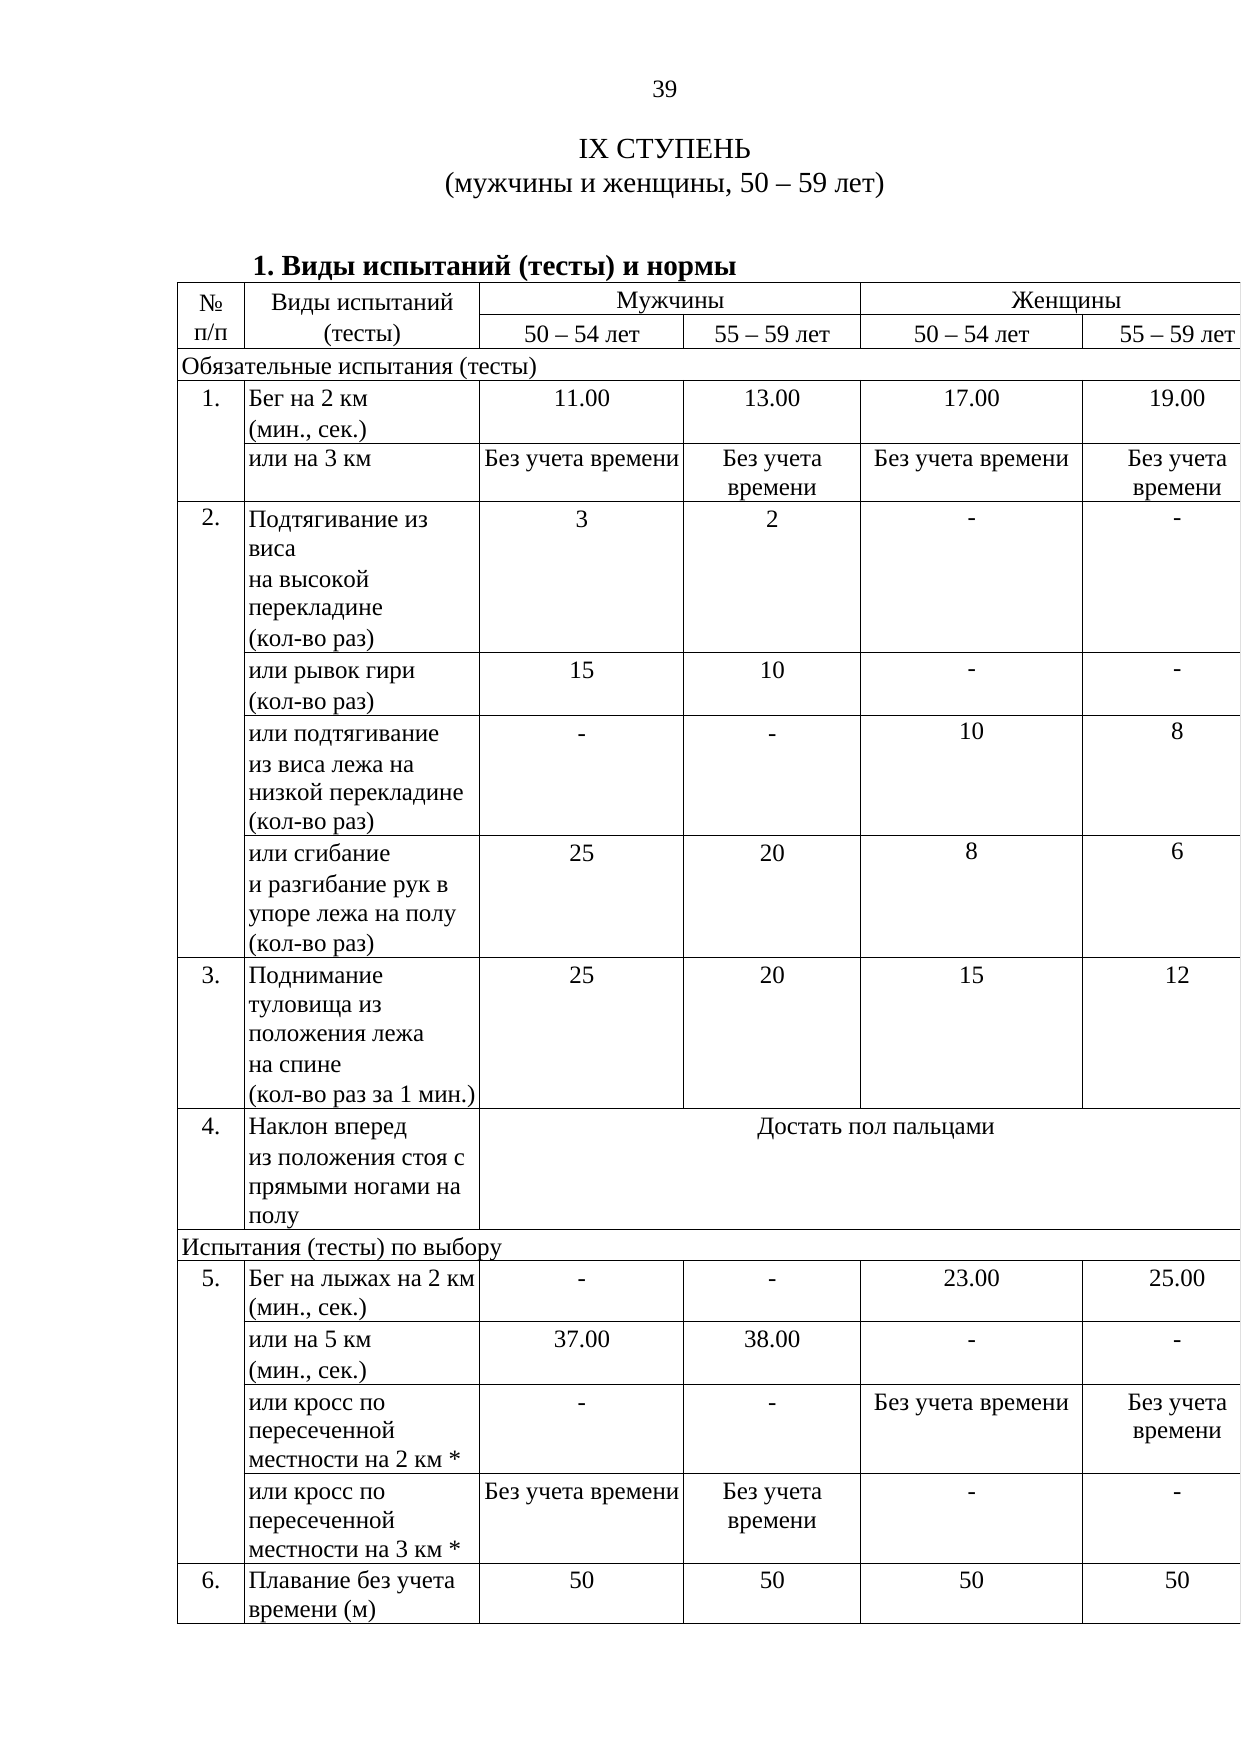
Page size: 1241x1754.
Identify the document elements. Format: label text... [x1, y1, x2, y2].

table_cell 3. [178, 958, 244, 1108]
table_cell 25 [480, 958, 683, 1108]
table_header Мужчины [480, 283, 860, 314]
table_cell - [1083, 653, 1240, 715]
table_cell 2. [178, 502, 244, 957]
table_cell или кросс по пересеченной местности на * [245, 1385, 479, 1473]
table_cell Без учета времени [1083, 1385, 1240, 1473]
table_header № п/п [178, 283, 244, 348]
text (мужчины и женщины, 50 – 59 лет) [177, 165, 1152, 198]
table_cell 8 [1083, 716, 1240, 835]
table_header Виды испытаний (тесты) [245, 283, 479, 348]
table_cell - [480, 716, 683, 835]
table_cell 50 – 54 лет [480, 315, 683, 348]
table_cell Наклон вперед из положения стоя с прямыми ногами на полу [245, 1109, 479, 1228]
table_cell 8 [861, 836, 1082, 957]
table_cell 15 [861, 958, 1082, 1108]
table_cell Бег на (мин., сек.) [245, 381, 479, 442]
table_cell - [480, 1385, 683, 1473]
table_cell Плавание без учета времени (м) [245, 1564, 479, 1623]
table_cell Испытания (тесты) по выбору [178, 1230, 1240, 1260]
table_cell или на [245, 444, 479, 501]
table_cell - [684, 1385, 860, 1473]
table_cell 6. [178, 1564, 244, 1623]
table_cell или сгибание и разгибание рук в упоре лежа на полу (кол-во раз) [245, 836, 479, 957]
table_cell Поднимание туловища из положения лежа на спине (кол-во раз за 1 мин.) [245, 958, 479, 1108]
table_cell 11.00 [480, 381, 683, 442]
table_cell или на (мин., сек.) [245, 1322, 479, 1384]
table_cell 12 [1083, 958, 1240, 1108]
table_cell 37.00 [480, 1322, 683, 1384]
table_cell - [480, 1261, 683, 1321]
table_cell или подтягивание из виса лежа на низкой перекладине (кол-во раз) [245, 716, 479, 835]
text 1. Виды испытаний (тесты) и нормы [177, 248, 1152, 282]
table_cell 10 [861, 716, 1082, 835]
table_cell Без учета времени [480, 444, 683, 501]
table_cell 20 [684, 958, 860, 1108]
table_cell Без учета времени [861, 444, 1082, 501]
table_cell 10 [684, 653, 860, 715]
table_cell - [1083, 502, 1240, 652]
table_cell 25 [480, 836, 683, 957]
table_cell 19.00 [1083, 381, 1240, 442]
table_cell - [1083, 1474, 1240, 1562]
table_cell - [861, 653, 1082, 715]
table_cell 3 [480, 502, 683, 652]
table_cell 1. [178, 381, 244, 501]
table_cell 5. [178, 1261, 244, 1562]
table_cell 23.00 [861, 1261, 1082, 1321]
table_cell Без учета времени [1083, 444, 1240, 501]
table_cell 50 [1083, 1564, 1240, 1623]
table_cell Без учета времени [684, 444, 860, 501]
table_cell - [684, 716, 860, 835]
table_header Женщины [861, 283, 1240, 314]
table_cell 15 [480, 653, 683, 715]
table_cell Без учета времени [861, 1385, 1082, 1473]
table_cell 38.00 [684, 1322, 860, 1384]
table_cell 50 [684, 1564, 860, 1623]
table_cell Без учета времени [684, 1474, 860, 1562]
table_cell 50 – 54 лет [861, 315, 1082, 348]
table_cell 50 [480, 1564, 683, 1623]
table_cell 17.00 [861, 381, 1082, 442]
table_cell Достать пол пальцами [480, 1109, 1240, 1228]
table_cell 55 – 59 лет [684, 315, 860, 348]
table_cell - [861, 1322, 1082, 1384]
table_cell 4. [178, 1109, 244, 1228]
table_cell 55 – 59 лет [1083, 315, 1240, 348]
table_cell 2 [684, 502, 860, 652]
table_cell 20 [684, 836, 860, 957]
table_cell или рывок гири (кол-во раз) [245, 653, 479, 715]
table_cell - [684, 1261, 860, 1321]
table_cell 13.00 [684, 381, 860, 442]
table_cell 6 [1083, 836, 1240, 957]
table_cell Бег на лыжах на (мин., сек.) [245, 1261, 479, 1321]
table_cell Подтягивание из виса на высокой перекладине (кол-во раз) [245, 502, 479, 652]
table_cell - [861, 1474, 1082, 1562]
table_cell 25.00 [1083, 1261, 1240, 1321]
table_cell - [1083, 1322, 1240, 1384]
table_cell Без учета времени [480, 1474, 683, 1562]
table_cell Обязательные испытания (тесты) [178, 349, 1240, 380]
text IX СТУПЕНЬ [177, 131, 1152, 165]
table_cell 50 [861, 1564, 1082, 1623]
table_cell - [861, 502, 1082, 652]
table_cell или кросс по пересеченной местности на * [245, 1474, 479, 1562]
